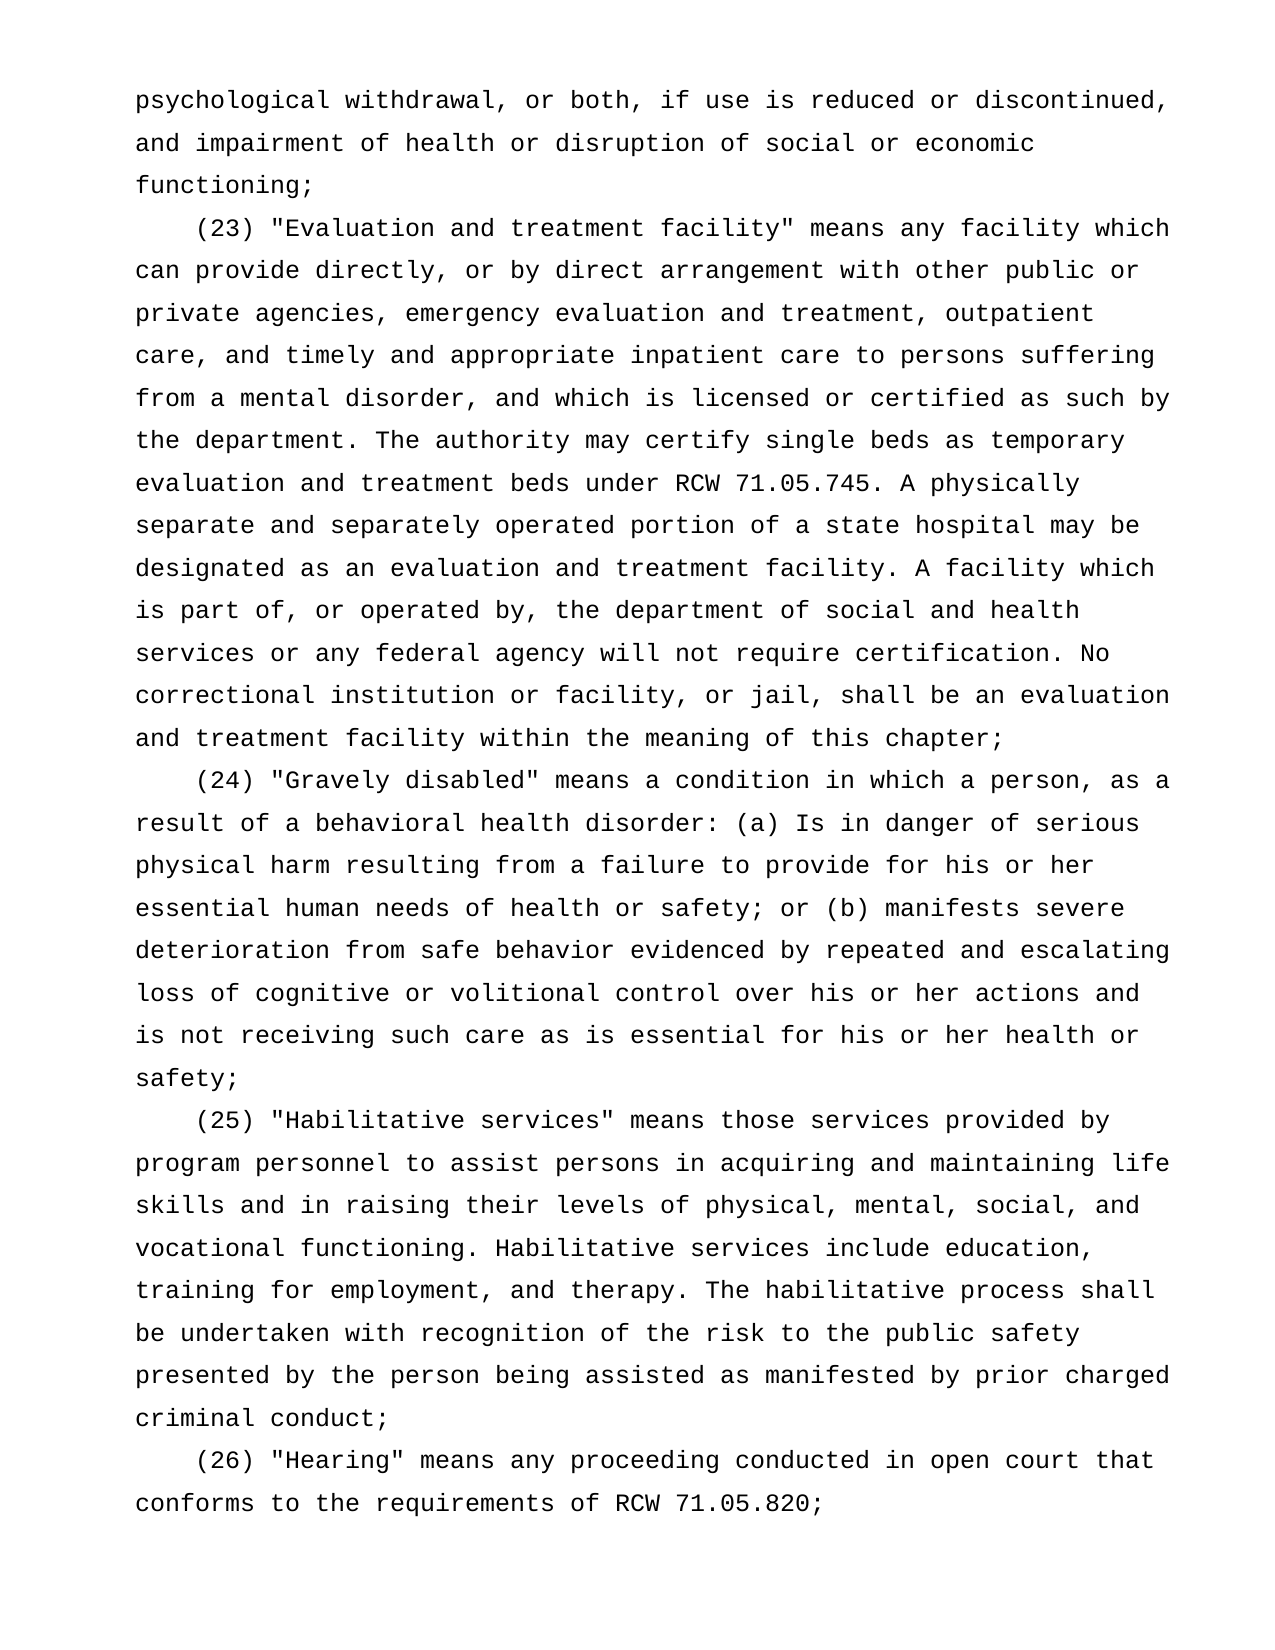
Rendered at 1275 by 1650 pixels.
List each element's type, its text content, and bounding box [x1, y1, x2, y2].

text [135, 75, 1170, 202]
text (23) "Evaluation and treatment facility" means any facility which can provide directly, or by direct arrangement with other public or private agencies, emergency evaluation and treatment, outpatient care, and timely and appropriate inpatient care to persons suffering from a mental disorder, and which is licensed or certified as such by the department. The authority may certify single beds as temporary evaluation and treatment beds under RCW 71.05.745. A physically separate and separately operated portion of a state hospital may be designated as an evaluation and treatment facility. A facility which is part of, or operated by, the department of social and health services or any federal agency will not require certification. No correctional institution or facility, or jail, shall be an evaluation and treatment facility within the meaning of this chapter; [135, 202, 1170, 755]
text (25) "Habilitative services" means those services provided by program personnel to assist persons in acquiring and maintaining life skills and in raising their levels of physical, mental, social, and vocational functioning. Habilitative services include education, training for employment, and therapy. The habilitative process shall be undertaken with recognition of the risk to the public safety presented by the person being assisted as manifested by prior charged criminal conduct; [135, 1095, 1170, 1435]
text (26) "Hearing" means any proceeding conducted in open court that conforms to the requirements of RCW 71.05.820; [135, 1435, 1170, 1520]
text (24) "Gravely disabled" means a condition in which a person, as a result of a behavioral health disorder: (a) Is in danger of serious physical harm resulting from a failure to provide for his or her essential human needs of health or safety; or (b) manifests severe deterioration from safe behavior evidenced by repeated and escalating loss of cognitive or volitional control over his or her actions and is not receiving such care as is essential for his or her health or safety; [135, 755, 1170, 1095]
